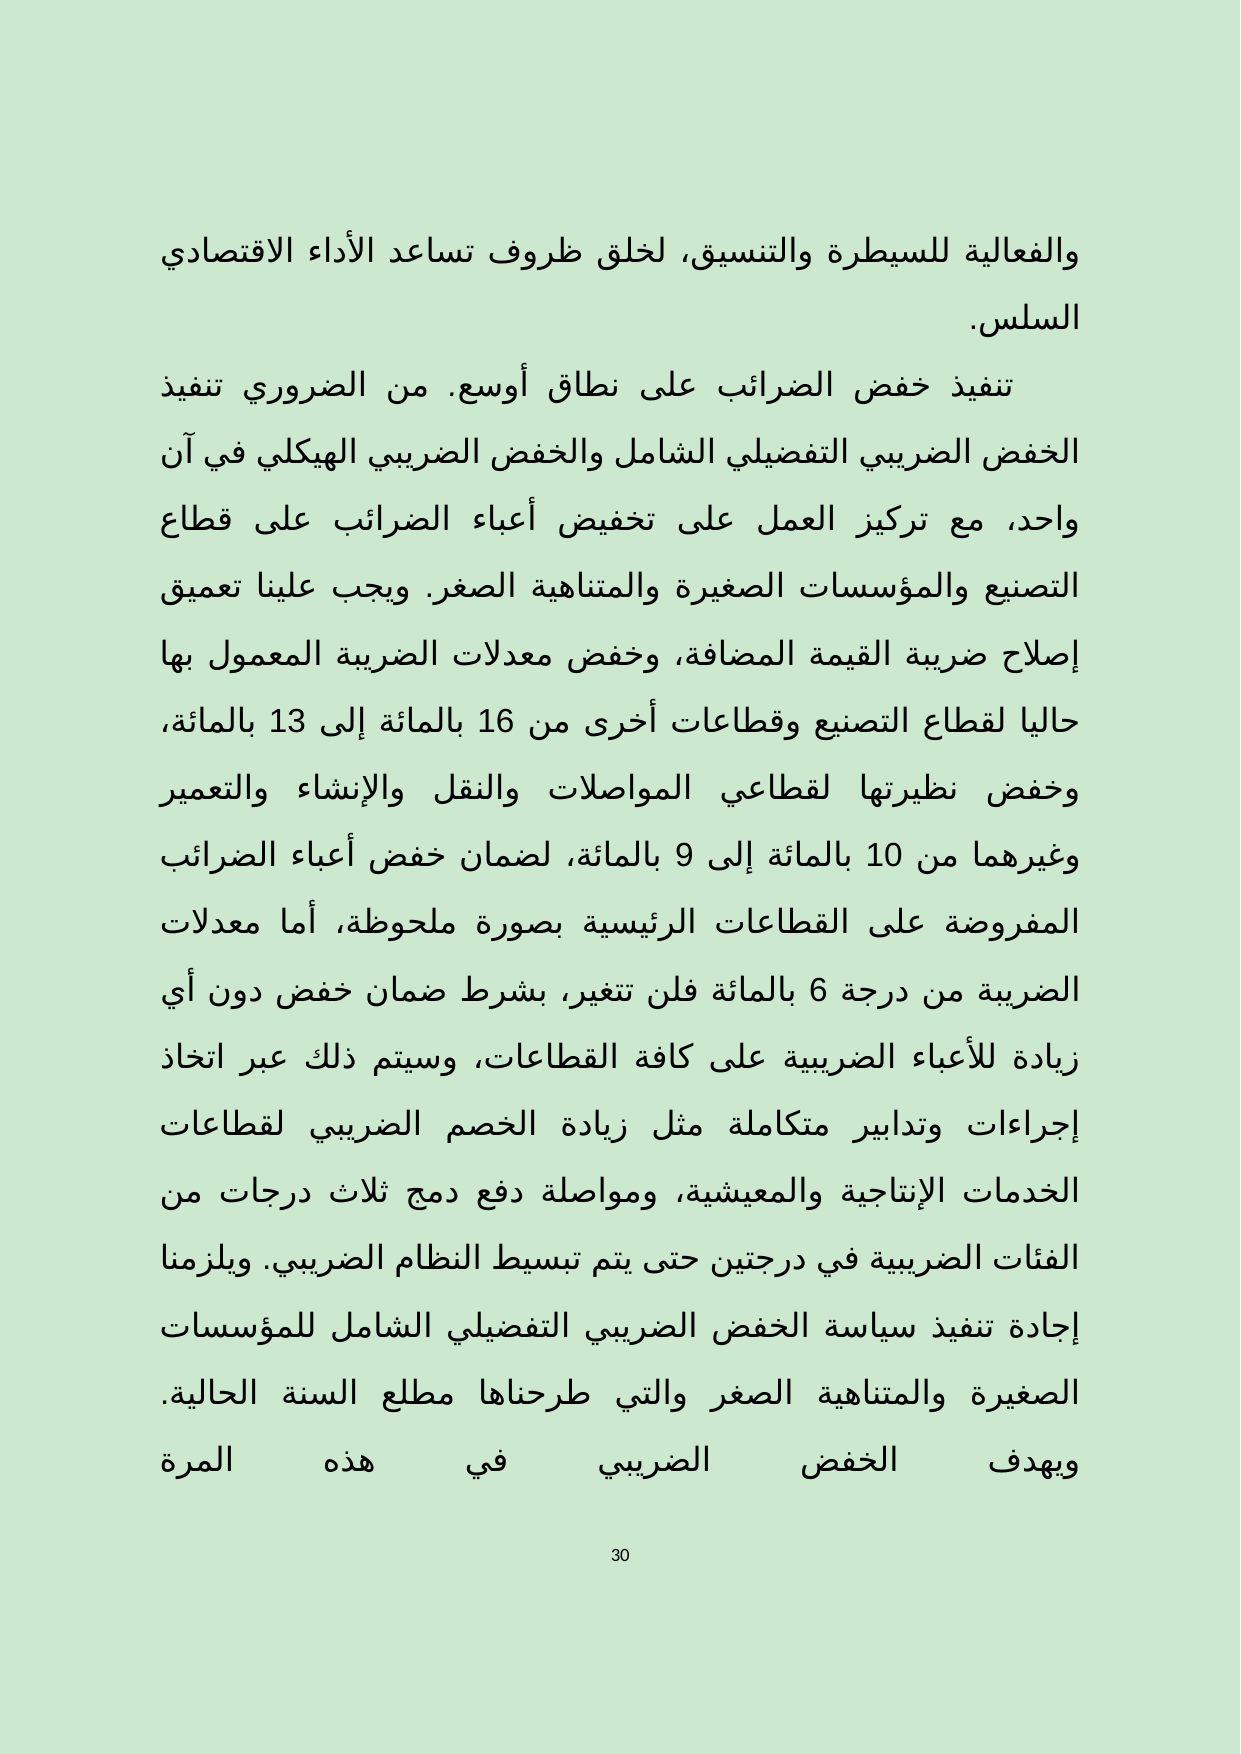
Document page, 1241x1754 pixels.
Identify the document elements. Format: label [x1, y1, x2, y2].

text [159, 365, 1081, 1478]
text [159, 231, 1081, 336]
